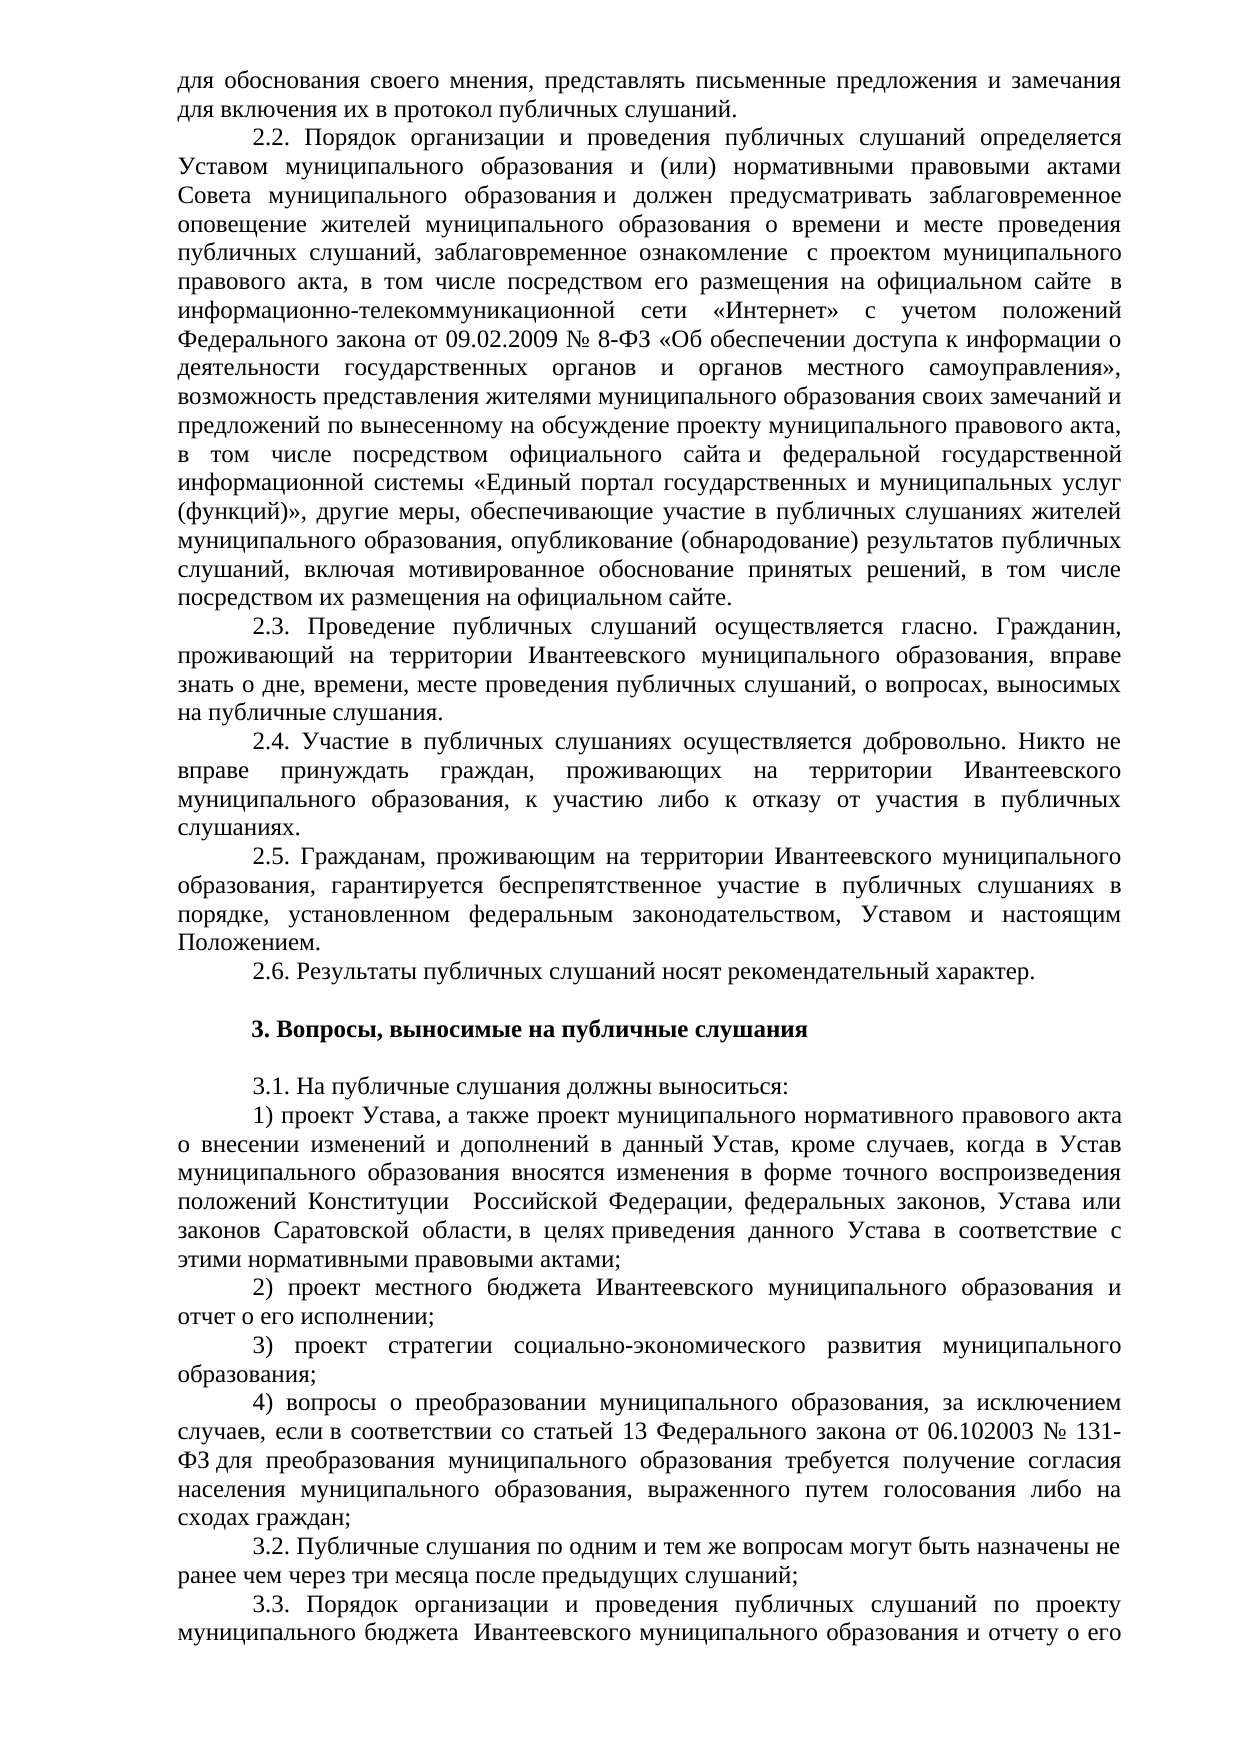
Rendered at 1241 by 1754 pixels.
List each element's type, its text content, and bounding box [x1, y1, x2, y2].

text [177, 65, 1122, 122]
text 2.4. Участие в публичных слушаниях осуществляется добровольно. Никто не вправе принуждать граждан, проживающих на территории Ивантеевского муниципального образования, к участию либо к отказу от участия в публичных слушаниях. [177, 726, 1122, 841]
text 3) проект стратегии социально-экономического развития муниципального образования; [177, 1330, 1122, 1387]
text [177, 1589, 1122, 1646]
text 2) проект местного бюджета Ивантеевского муниципального образования и отчет о его исполнении; [177, 1272, 1122, 1330]
text 2.6. Результаты публичных слушаний носят рекомендательный характер. [177, 956, 1122, 985]
text 3.2. Публичные слушания по одним и тем же вопросам могут быть назначены не ранее чем через три месяца после предыдущих слушаний; [177, 1531, 1122, 1589]
text 2.3. Проведение публичных слушаний осуществляется гласно. Гражданин, проживающий на территории Ивантеевского муниципального образования, вправе знать о дне, времени, месте проведения публичных слушаний, о вопросах, выносимых на публичные слушания. [177, 611, 1122, 726]
text 3.1. На публичные слушания должны выноситься: [177, 1071, 1122, 1100]
text 2.5. Гражданам, проживающим на территории Ивантеевского муниципального образования, гарантируется беспрепятственное участие в публичных слушаниях в порядке, установленном федеральным законодательством, Уставом и настоящим Положением. [177, 841, 1122, 956]
text 1) проект Устава, а также проект муниципального нормативного правового акта о внесении изменений и дополнений в данный Устав, кроме случаев, когда в Устав муниципального образования вносятся изменения в форме точного воспроизведения положений Конституции Российской Федерации, федеральных законов, Устава или законов Саратовской области, в целях приведения данного Устава в соответствие с этими нормативными правовыми актами; [177, 1100, 1122, 1272]
text 4) вопросы о преобразовании муниципального образования, за исключением случаев, если в соответствии со статьей 13 Федерального закона от 06.102003 № 131-ФЗ для преобразования муниципального образования требуется получение согласия населения муниципального образования, выраженного путем голосования либо на сходах граждан; [177, 1387, 1122, 1531]
text 3. Вопросы, выносимые на публичные слушания [177, 1014, 1122, 1042]
text 2.2. Порядок организации и проведения публичных слушаний определяется Уставом муниципального образования и (или) нормативными правовыми актами Совета муниципального образования и должен предусматривать заблаговременное оповещение жителей муниципального образования о времени и месте проведения публичных слушаний, заблаговременное ознакомление с проектом муниципального правового акта, в том числе посредством его размещения на официальном сайте в информационно-телекоммуникационной сети «Интернет» с учетом положений Федерального закона от 09.02.2009 № 8-ФЗ «Об обеспечении доступа к информации о деятельности государственных органов и органов местного самоуправления», возможность представления жителями муниципального образования своих замечаний и предложений по вынесенному на обсуждение проекту муниципального правового акта, в том числе посредством официального сайта и федеральной государственной информационной системы «Единый портал государственных и муниципальных услуг (функций)», другие меры, обеспечивающие участие в публичных слушаниях жителей муниципального образования, опубликование (обнародование) результатов публичных слушаний, включая мотивированное обоснование принятых решений, в том числе посредством их размещения на официальном сайте. [177, 122, 1122, 611]
